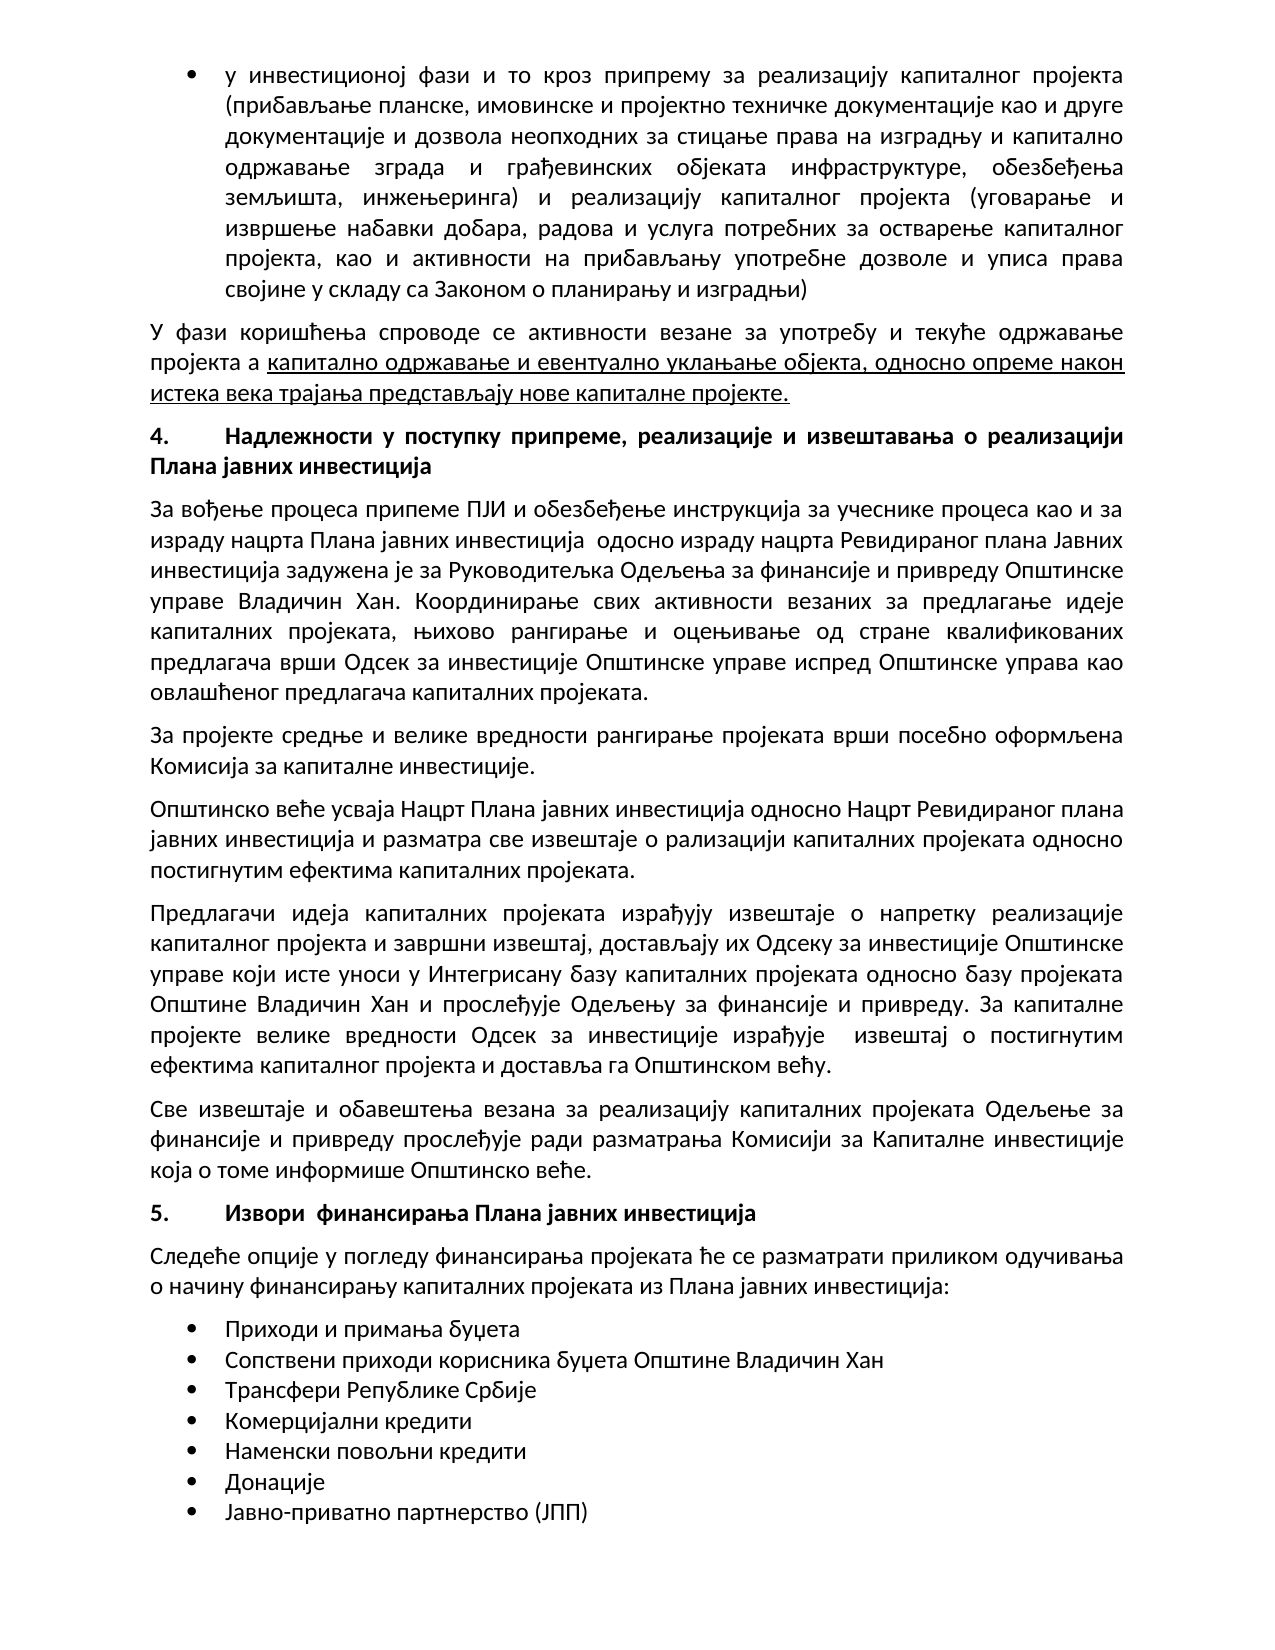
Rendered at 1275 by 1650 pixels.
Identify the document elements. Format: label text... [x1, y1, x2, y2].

text 4. Надлежности у поступку припреме, реализације и извештавања о реализацији Плана јавних инвестиција [150, 420, 1125, 481]
text За пројекте средње и велике вредности рангирање пројеката врши посебно оформљена Комисија за капиталне инвестиције. [150, 719, 1125, 781]
list Јавно-приватно партнерство (ЈПП) [187, 1496, 1125, 1527]
text Предлагачи идеја капиталних пројеката израђују извештаје о напретку реализације капиталног пројекта и завршни извештај, достављају их Одсеку за инвестиције Општинске управе који исте уноси у Интегрисану базу капиталних пројеката односно базу пројеката Општине Владичин Хан и прослеђује Одељењу за финансије и привреду. За капиталне пројекте велике вредности Одсек за инвестиције израђује извештај о постигнутим ефектима капиталног пројекта и доставља га Општинском већу. [150, 897, 1125, 1080]
text 5. Извори финансирања Плана јавних инвестиција [150, 1197, 1125, 1227]
list у инвестиционој фази и то кроз припрему за реализацију капиталног пројекта (прибављање планске, имовинске и пројектно техничке документације као и друге документације и дозвола неопходних за стицање права на изградњу и капитално одржавање зграда и грађевинских објеката инфраструктуре, обезбеђења земљишта, инжењеринга) и реализацију капиталног пројекта (уговарање и извршење набавки добара, радова и услуга потребних за остварење капиталног пројекта, као и активности на прибављању употребне дозволе и уписа права својине у складу са Законом о планирању и изградњи) [187, 59, 1125, 303]
text Све извештаје и обавештења везана за реализацију капиталних пројеката Одељење за финансије и привреду прослеђује ради разматрања Комисији за Капиталне инвестиције која о томе информише Општинско веће. [150, 1093, 1125, 1184]
list Комерцијални кредити [187, 1405, 1125, 1435]
list Трансфери Републике Србије [187, 1374, 1125, 1405]
list Сопствени приходи корисника буџета Општине Владичин Хан [187, 1344, 1125, 1374]
text У фази коришћења спроводе се активности везане за употребу и текуће одржавање пројекта а капитално одржавање и евентуално уклањање објекта, односно опреме након истека века трајања представљају нове капиталне пројекте. [150, 316, 1125, 407]
text Општинско веће усваја Нацрт Плана јавних инвестиција односно Нацрт Ревидираног плана јавних инвестиција и разматра све извештаје о рализацији капиталних пројеката односно постигнутим ефектима капиталних пројеката. [150, 793, 1125, 884]
list Наменски повољни кредити [187, 1435, 1125, 1466]
text Следеће опције у погледу финансирања пројеката ће се разматрати приликом одучивања о начину финансирању капиталних пројеката из Плана јавних инвестиција: [150, 1240, 1125, 1301]
list Приходи и примања буџета [187, 1313, 1125, 1344]
text За вођење процеса припеме ПЈИ и обезбеђење инструкција за учеснике процеса као и за израду нацрта Плана јавних инвестиција одосно израду нацрта Ревидираног плана Јавних инвестиција задужена је за Руководитељка Одељења за финансије и привреду Општинске управе Владичин Хан. Координирање свих активности везаних за предлагање идеје капиталних пројеката, њихово рангирање и оцењивање од стране квалификованих предлагача врши Одсек за инвестиције Општинске управе испред Општинске управа као овлашћеног предлагача капиталних пројеката. [150, 493, 1125, 707]
list Донације [187, 1466, 1125, 1496]
